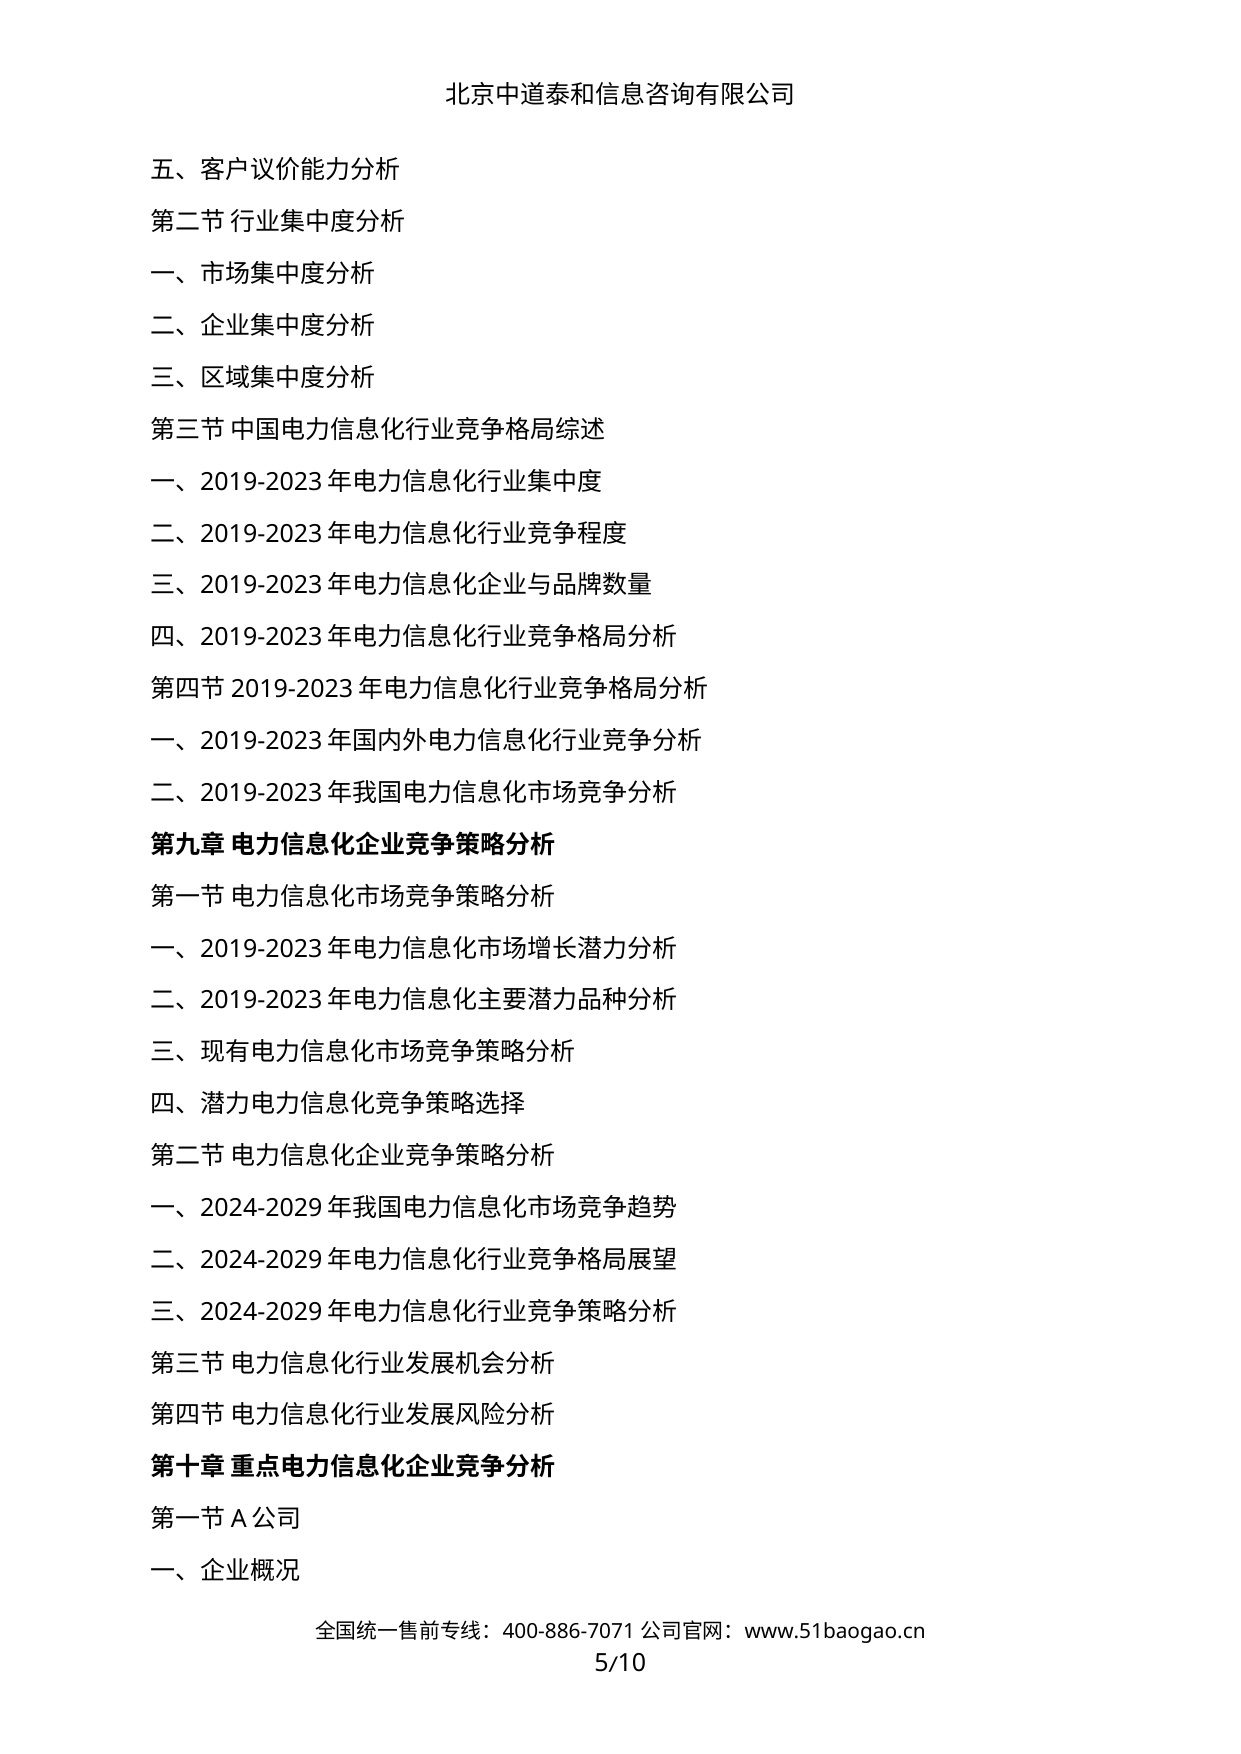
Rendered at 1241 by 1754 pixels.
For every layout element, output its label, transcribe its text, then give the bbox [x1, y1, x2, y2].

text 第九章 电力信息化企业竞争策略分析 [150, 824, 1090, 861]
text 一、2019-2023年电力信息化市场增长潜力分析 [150, 928, 1090, 964]
text 一、2019-2023年国内外电力信息化行业竞争分析 [150, 721, 1090, 757]
text 一、2019-2023年电力信息化行业集中度 [150, 461, 1090, 497]
text 第一节 A公司 [150, 1499, 1090, 1535]
text 三、2019-2023年电力信息化企业与品牌数量 [150, 565, 1090, 601]
text 一、企业概况 [150, 1551, 1090, 1587]
text 第四节 电力信息化行业发展风险分析 [150, 1395, 1090, 1431]
text 第一节 电力信息化市场竞争策略分析 [150, 876, 1090, 912]
text 三、区域集中度分析 [150, 357, 1090, 394]
text 三、现有电力信息化市场竞争策略分析 [150, 1032, 1090, 1068]
text 第二节 电力信息化企业竞争策略分析 [150, 1136, 1090, 1172]
text 第三节 中国电力信息化行业竞争格局综述 [150, 409, 1090, 446]
text 二、企业集中度分析 [150, 306, 1090, 342]
text 一、2024-2029年我国电力信息化市场竞争趋势 [150, 1187, 1090, 1224]
text 四、潜力电力信息化竞争策略选择 [150, 1084, 1090, 1120]
text 第四节 2019-2023年电力信息化行业竞争格局分析 [150, 669, 1090, 705]
text 二、2019-2023年我国电力信息化市场竞争分析 [150, 772, 1090, 809]
text 二、2024-2029年电力信息化行业竞争格局展望 [150, 1239, 1090, 1276]
text 五、客户议价能力分析 [150, 150, 1090, 186]
text 二、2019-2023年电力信息化主要潜力品种分析 [150, 980, 1090, 1016]
text 四、2019-2023年电力信息化行业竞争格局分析 [150, 617, 1090, 653]
text 二、2019-2023年电力信息化行业竞争程度 [150, 513, 1090, 549]
text 三、2024-2029年电力信息化行业竞争策略分析 [150, 1291, 1090, 1327]
text 一、市场集中度分析 [150, 254, 1090, 290]
text 第二节 行业集中度分析 [150, 202, 1090, 238]
text 第十章 重点电力信息化企业竞争分析 [150, 1447, 1090, 1483]
text 第三节 电力信息化行业发展机会分析 [150, 1343, 1090, 1379]
